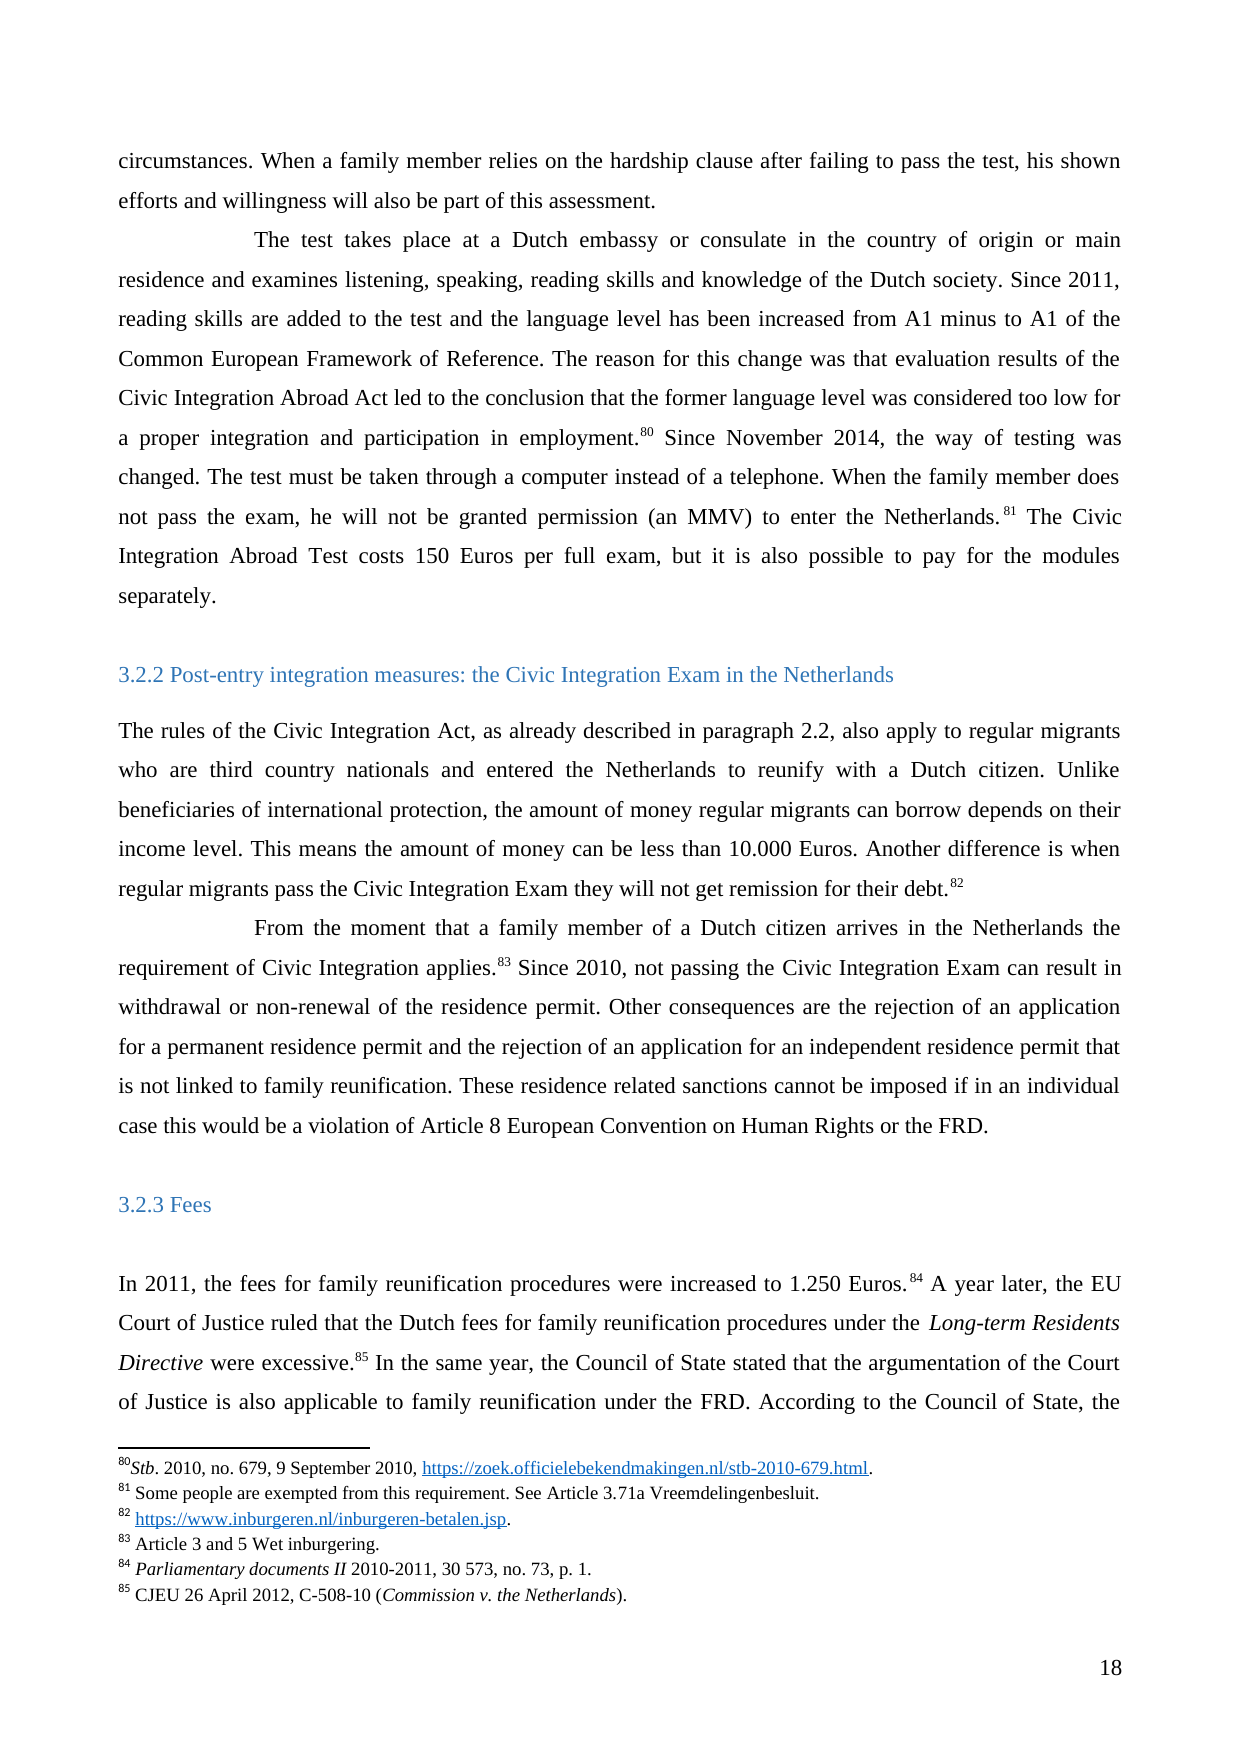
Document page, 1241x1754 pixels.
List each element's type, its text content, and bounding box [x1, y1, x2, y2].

text The test takes place at a Dutch embassy or consulate in the country of origin or main residence and examines listening, speaking, reading skills and knowledge of the Dutch society. Since 2011, reading skills are added to the test and the language level has been increased from A1 minus to A1 of the Common European Framework of Reference. The reason for this change was that evaluation results of the Civic Integration Abroad Act led to the conclusion that the former language level was considered too low for a proper integration and participation in employment. Since November 2014, the way of testing was changed. The test must be taken through a computer instead of a telephone. When the family member does not pass the exam, he will not be granted permission (an MMV) to enter the Netherlands. The Civic Integration Abroad Test costs 150 Euros per full exam, but it is also possible to pay for the modules separately. [118, 227, 1122, 608]
text 3.2.2 Post-entry integration measures: the Civic Integration Exam in the Netherlands [118, 661, 1122, 687]
text 3.2.3 Fees [118, 1191, 1122, 1217]
text The rules of the Civic Integration Act, as already described in paragraph 2.2, also apply to regular migrants who are third country nationals and entered the Netherlands to reunify with a Dutch citizen. Unlike beneficiaries of international protection, the amount of money regular migrants can borrow depends on their income level. This means the amount of money can be less than 10.000 Euros. Another difference is when regular migrants pass the Civic Integration Exam they will not get remission for their debt. [118, 717, 1122, 901]
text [118, 148, 1122, 213]
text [118, 1270, 1122, 1414]
text From the moment that a family member of a Dutch citizen arrives in the Netherlands the requirement of Civic Integration applies. Since 2010, not passing the Civic Integration Exam can result in withdrawal or non-renewal of the residence permit. Other consequences are the rejection of an application for a permanent residence permit and the rejection of an application for an independent residence permit that is not linked to family reunification. These residence related sanctions cannot be imposed if in an individual case this would be a violation of Article 8 European Convention on Human Rights or the FRD. [118, 914, 1122, 1138]
